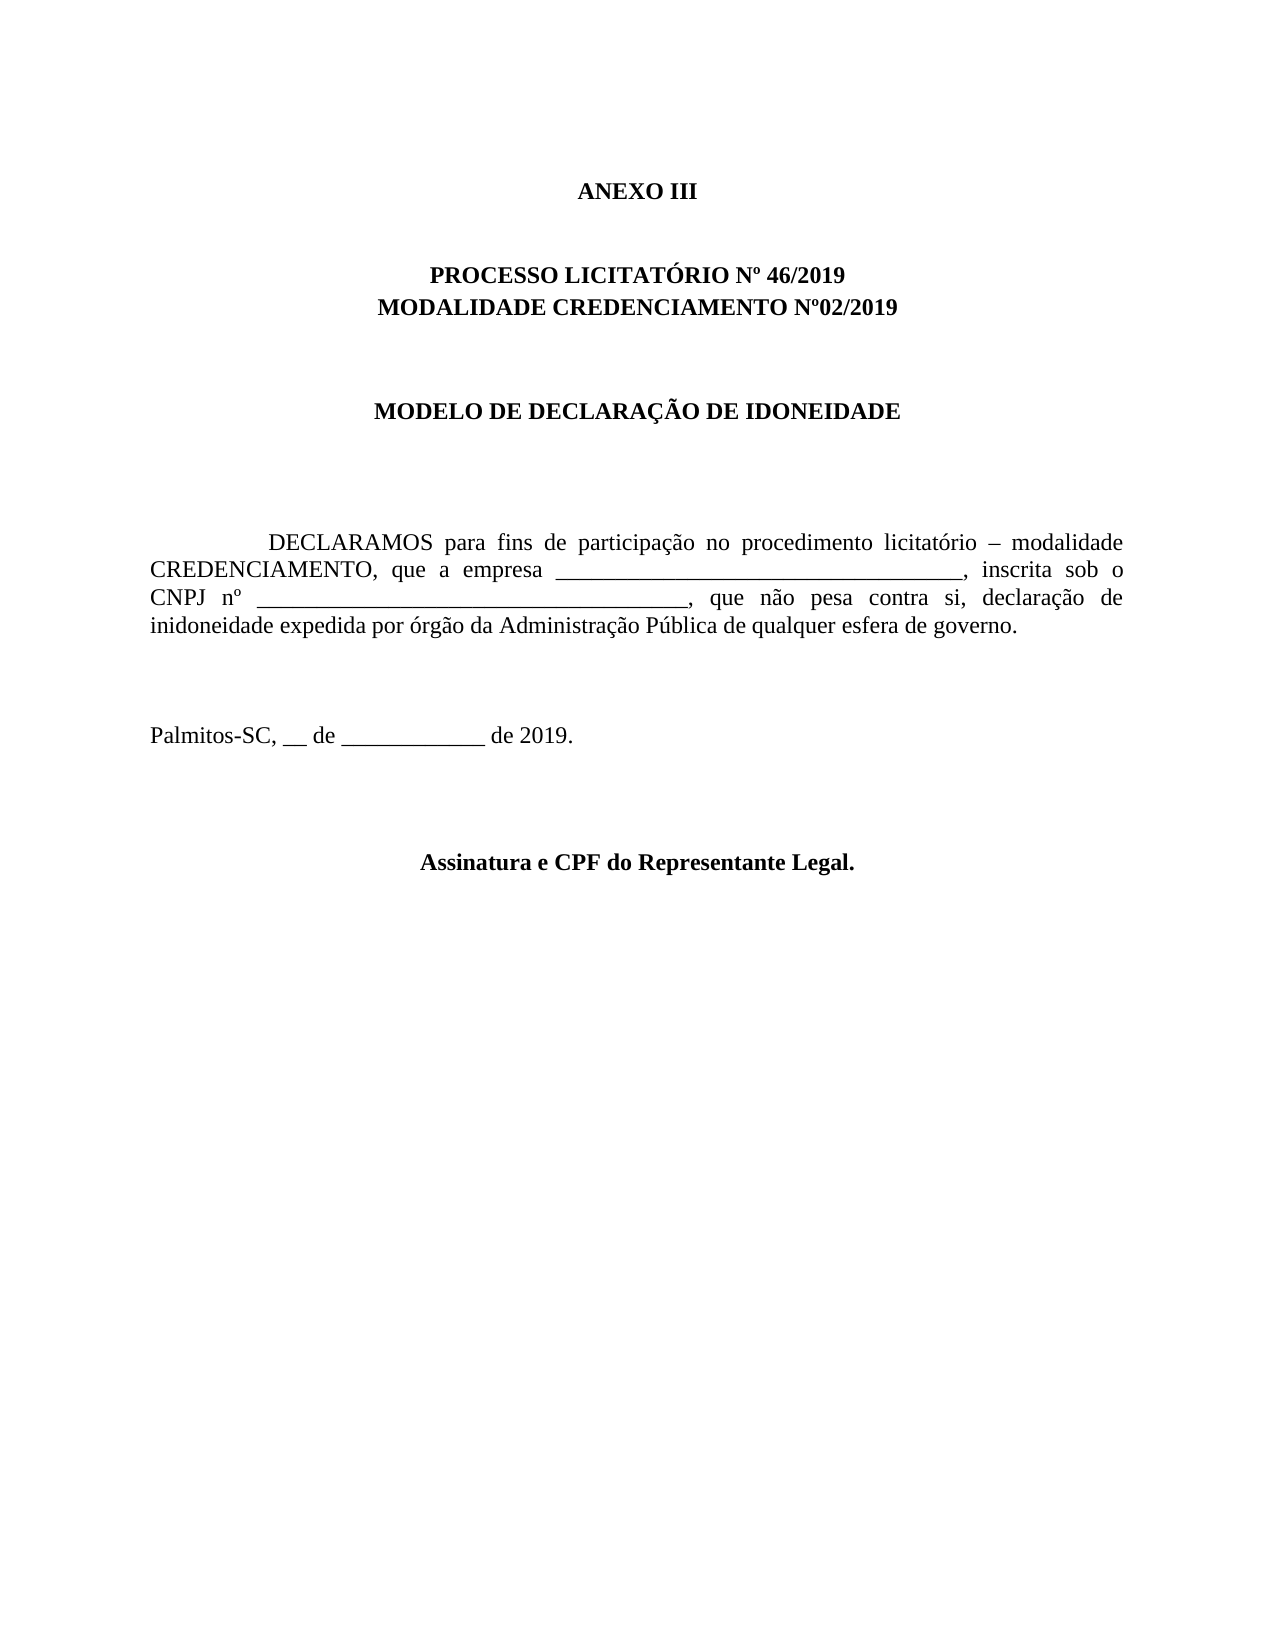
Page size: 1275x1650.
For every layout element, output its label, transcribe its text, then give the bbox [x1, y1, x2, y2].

text MODELO DE DECLARAÇÃO DE IDONEIDADE [150, 397, 1125, 424]
text PROCESSO LICITATÓRIO Nº 46/2019 [150, 261, 1125, 289]
text ANEXO III [150, 177, 1125, 205]
text Assinatura e CPF do Representante Legal. [150, 848, 1125, 875]
text DECLARAMOS para fins de participação no procedimento licitatório – modalidade CREDENCIAMENTO, que a empresa __________________________________, inscrita sob o CNPJ nº ____________________________________, que não pesa contra si, declaração de inidoneidade expedida por órgão da Administração Pública de qualquer esfera de governo. [150, 528, 1125, 638]
text Palmitos-SC, __ de ____________ de 2019. [150, 721, 1125, 749]
text MODALIDADE CREDENCIAMENTO Nº02/2019 [150, 293, 1125, 321]
